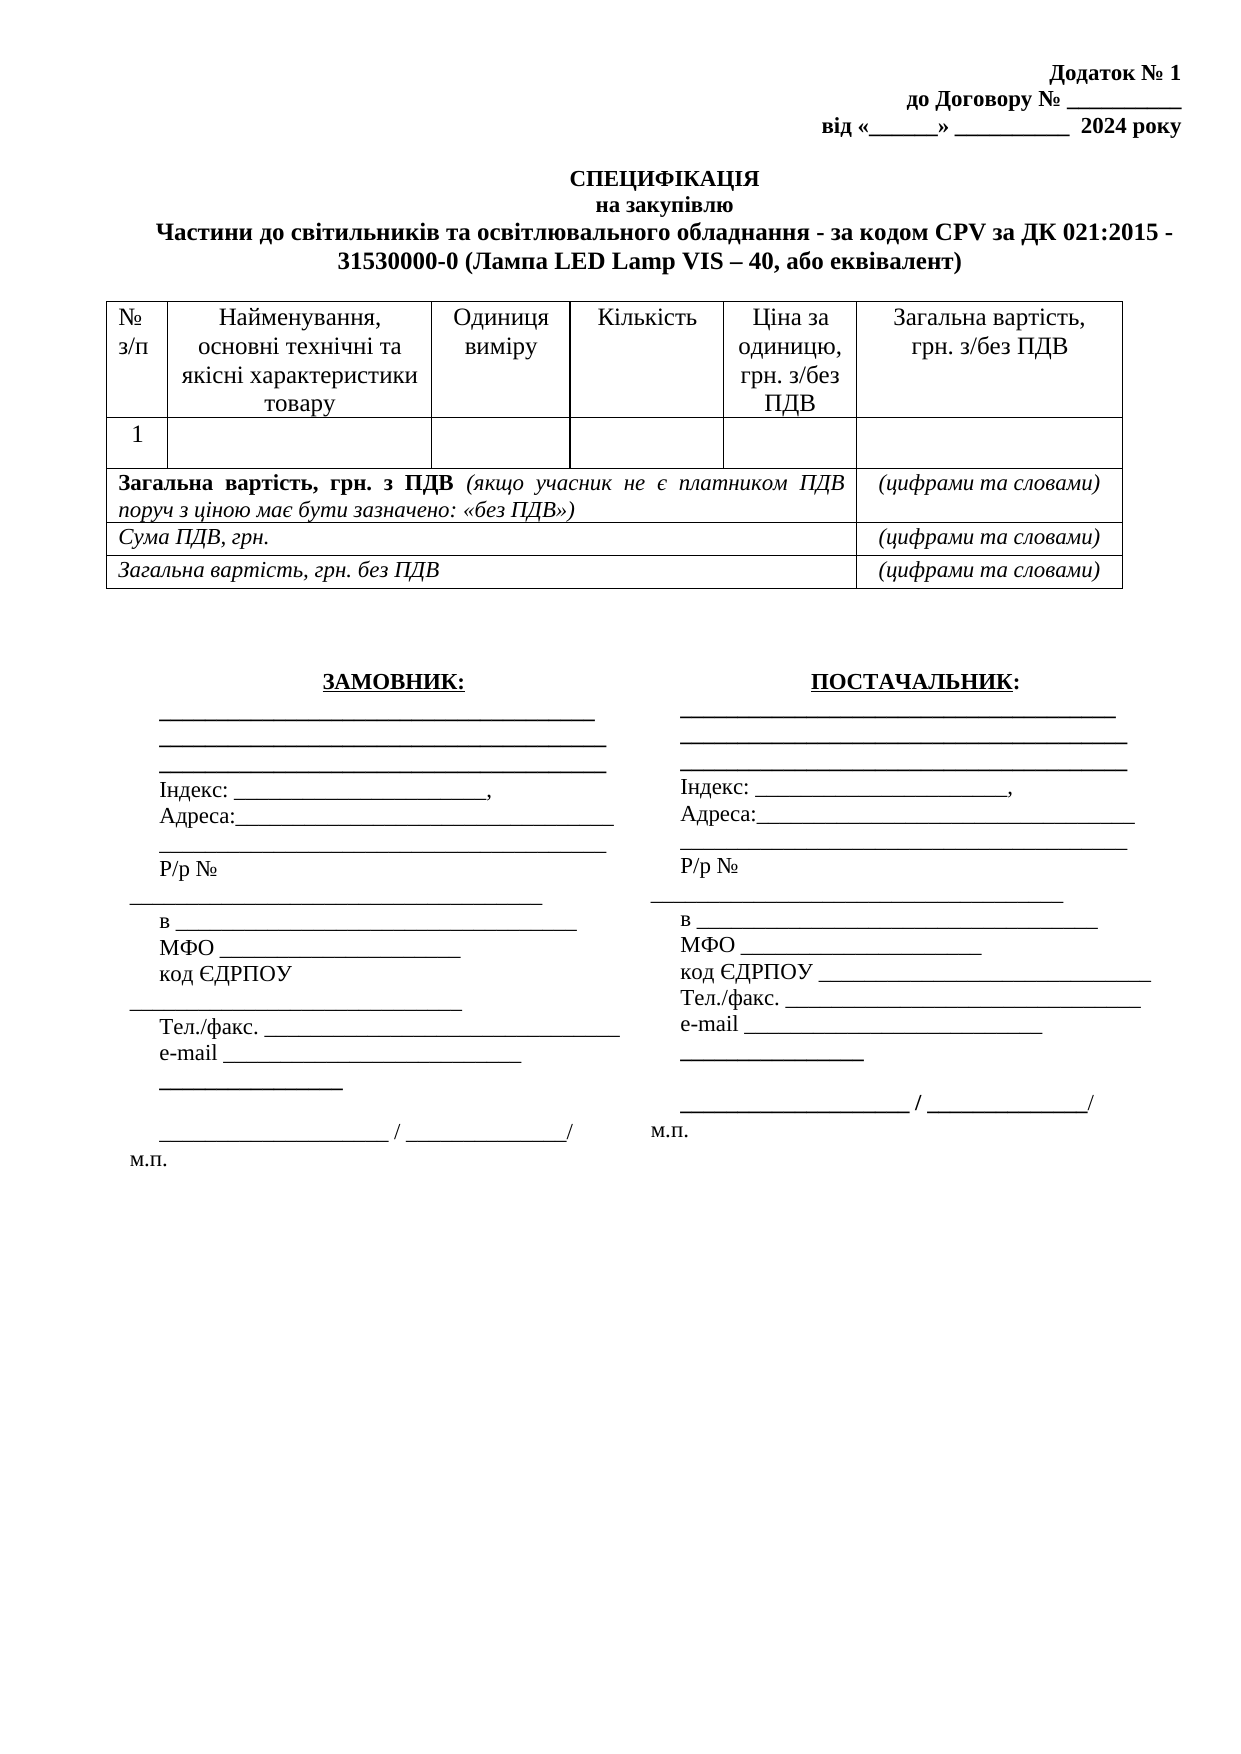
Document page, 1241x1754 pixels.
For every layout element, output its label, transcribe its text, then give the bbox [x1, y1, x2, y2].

text від «______» __________ 2024 року [118, 112, 1181, 138]
table_cell [571, 418, 723, 468]
table_cell 1 [107, 418, 167, 468]
table_header Загальна вартість, грн. з/без ПДВ [857, 302, 1122, 417]
table_cell [724, 418, 856, 468]
table_header № з/п [107, 302, 167, 417]
table_cell [432, 418, 569, 468]
text Додаток № 1 [118, 59, 1181, 86]
table_header ПОСТАЧАЛЬНИК: ______________________________________ _______________________________________ _______________________________________ Індекс: ______________________, Адреса:_________________________________ _______________________________________ Р/р № ____________________________________ в ___________________________________ МФО _____________________ код ЄДРПОУ _____________________________ Тел./факс. _______________________________ e-mail __________________________ ________________ ____________________ / ______________/ м.п. [639, 641, 1162, 1171]
table_cell Сума ПДВ, грн. [107, 523, 856, 555]
table_cell [168, 418, 431, 468]
table_cell (цифрами та словами) [857, 556, 1122, 588]
table_header Кількість [571, 302, 723, 417]
table_cell Загальна вартість, грн. без ПДВ [107, 556, 856, 588]
table_header ЗАМОВНИК: ______________________________________ _______________________________________ _______________________________________ Індекс: ______________________, Адреса:_________________________________ _______________________________________ Р/р № ____________________________________ в ___________________________________ МФО _____________________ код ЄДРПОУ _____________________________ Тел./факс. _______________________________ e-mail __________________________ ________________ ____________________ / ______________/ м.п. [118, 641, 639, 1171]
text на закупівлю [118, 191, 1181, 217]
table_header Найменування, основні технічні та якісні характеристики товару [168, 302, 431, 417]
text Частини до світильників та освітлювального обладнання - за кодом CPV за ДК 021:2015 - 31530000-0 (Лампа LED Lamp VIS – 40, або еквівалент) [118, 217, 1181, 275]
table_cell (цифрами та словами) [857, 523, 1122, 555]
text до Договору № __________ [118, 86, 1181, 112]
text СПЕЦИФІКАЦІЯ [118, 164, 1181, 191]
table_cell Загальна вартість, грн. з ПДВ (якщо учасник не є платником ПДВ поруч з ціною має бути зазначено: «без ПДВ») [107, 469, 856, 522]
table_header Ціна за одиницю, грн. з/без ПДВ [724, 302, 856, 417]
table_header Одиниця виміру [432, 302, 569, 417]
table_cell (цифрами та словами) [857, 469, 1122, 522]
table_cell [857, 418, 1122, 468]
